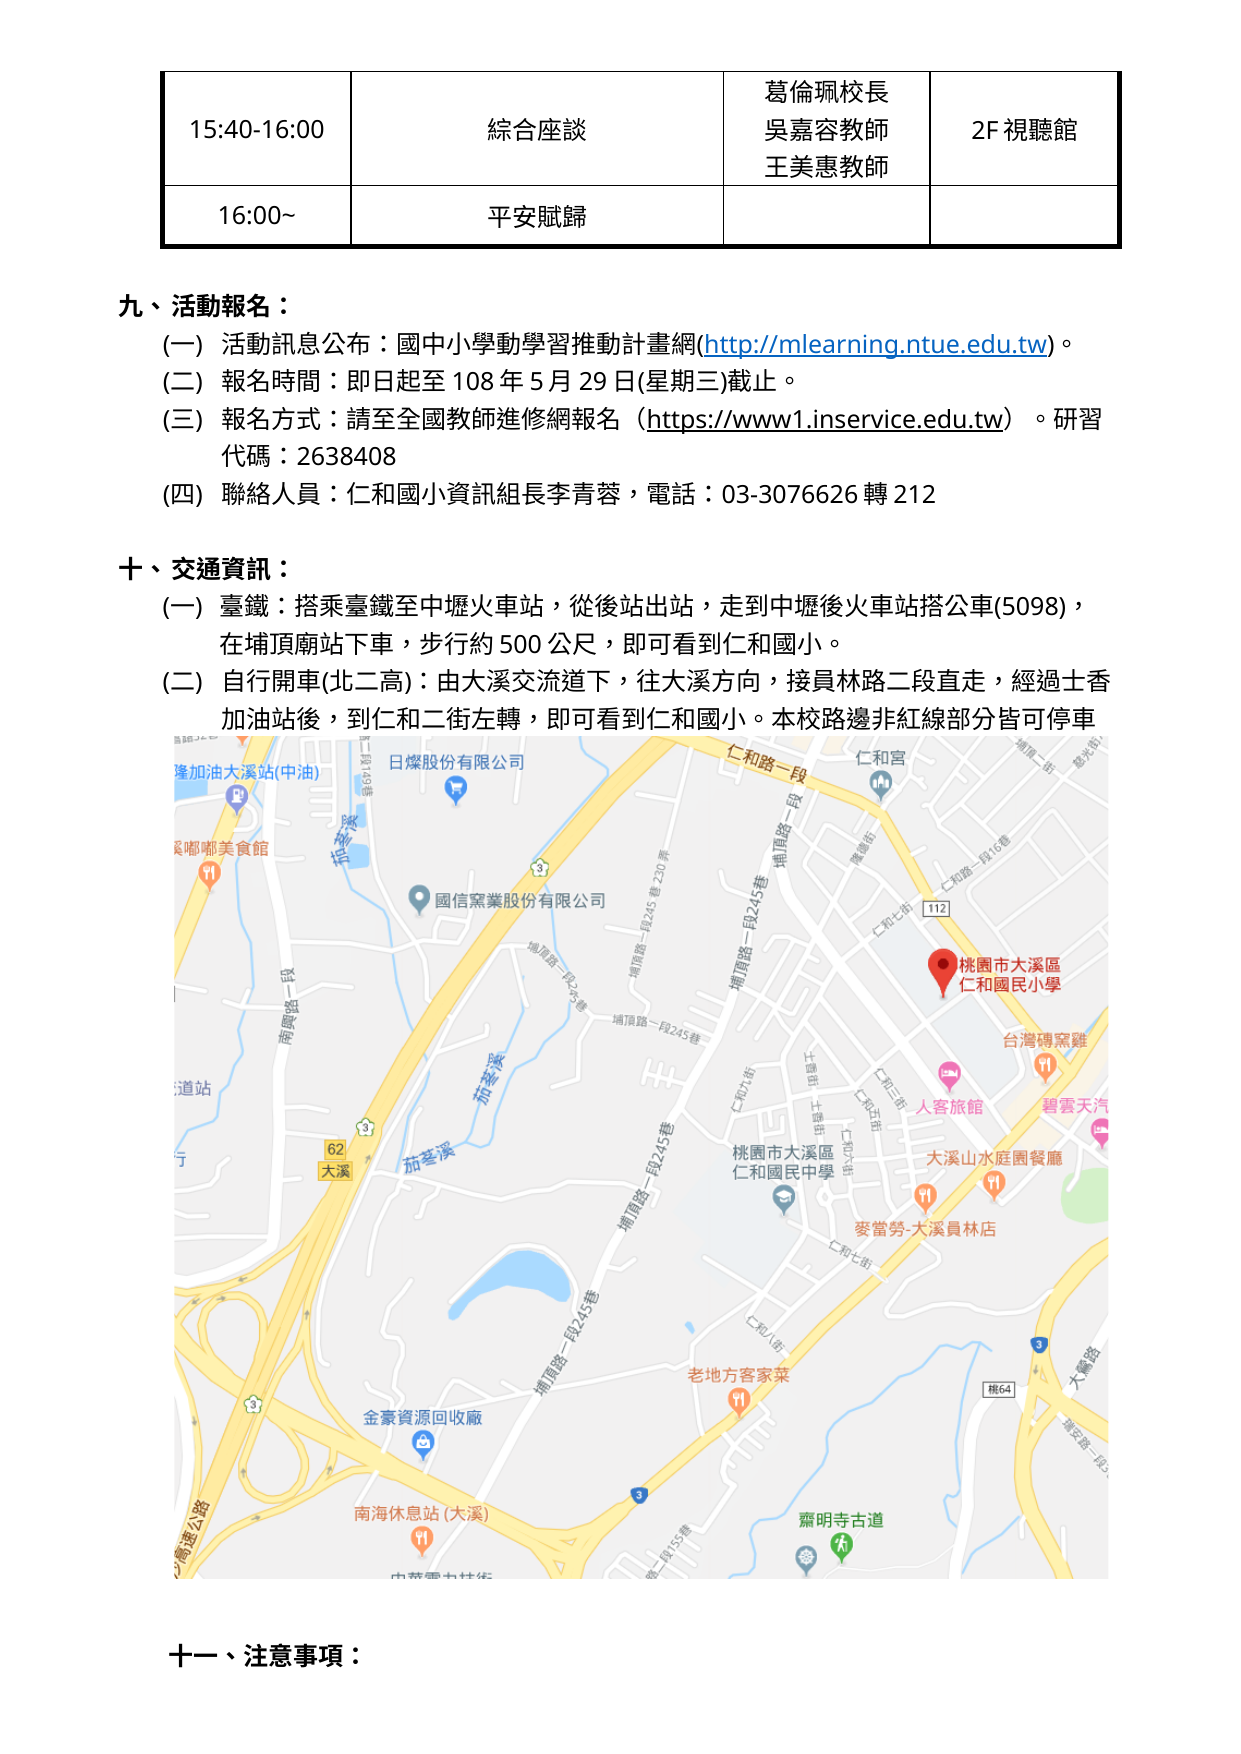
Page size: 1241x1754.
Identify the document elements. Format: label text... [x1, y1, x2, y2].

table_cell [931, 186, 1117, 244]
list 交通資訊： [118, 548, 1122, 586]
table_cell 綜合座談 [352, 72, 723, 185]
table_cell 2F視聽館 [931, 72, 1117, 185]
table_cell [724, 186, 929, 244]
list 聯絡人員：仁和國小資訊組長李青蓉，電話：03-3076626轉212 [163, 473, 1122, 511]
list 自行開車(北二高)：由大溪交流道下，往大溪方向，接員林路二段直走，經過士香加油站後，到仁和二街左轉，即可看到仁和國小。本校路邊非紅線部分皆可停車 [162, 661, 1122, 736]
table_cell 16:00~ [165, 186, 350, 244]
table_cell 平安賦歸 [352, 186, 723, 244]
table_cell 葛倫珮校長 吳嘉容教師 王美惠教師 [724, 72, 929, 185]
picture [174, 736, 1109, 1579]
list 活動訊息公布：國中小學動學習推動計畫網(http://mlearning.ntue.edu.tw)。 [163, 323, 1122, 361]
list 在埔頂廟站下車，步行約500公尺，即可看到仁和國小。 [212, 623, 1122, 661]
list 活動報名： [118, 286, 1122, 323]
text 十一、注意事項： [118, 1636, 1122, 1673]
table_cell 15:40-16:00 [165, 72, 350, 185]
list 報名方式：請至全國教師進修網報名（https://www1.inservice.edu.tw）。研習代碼：2638408 [163, 398, 1122, 473]
list 臺鐵：搭乘臺鐵至中壢火車站，從後站出站，走到中壢後火車站搭公車(5098)， [162, 586, 1122, 623]
list 報名時間：即日起至108年5月29日(星期三)截止。 [163, 361, 1122, 398]
